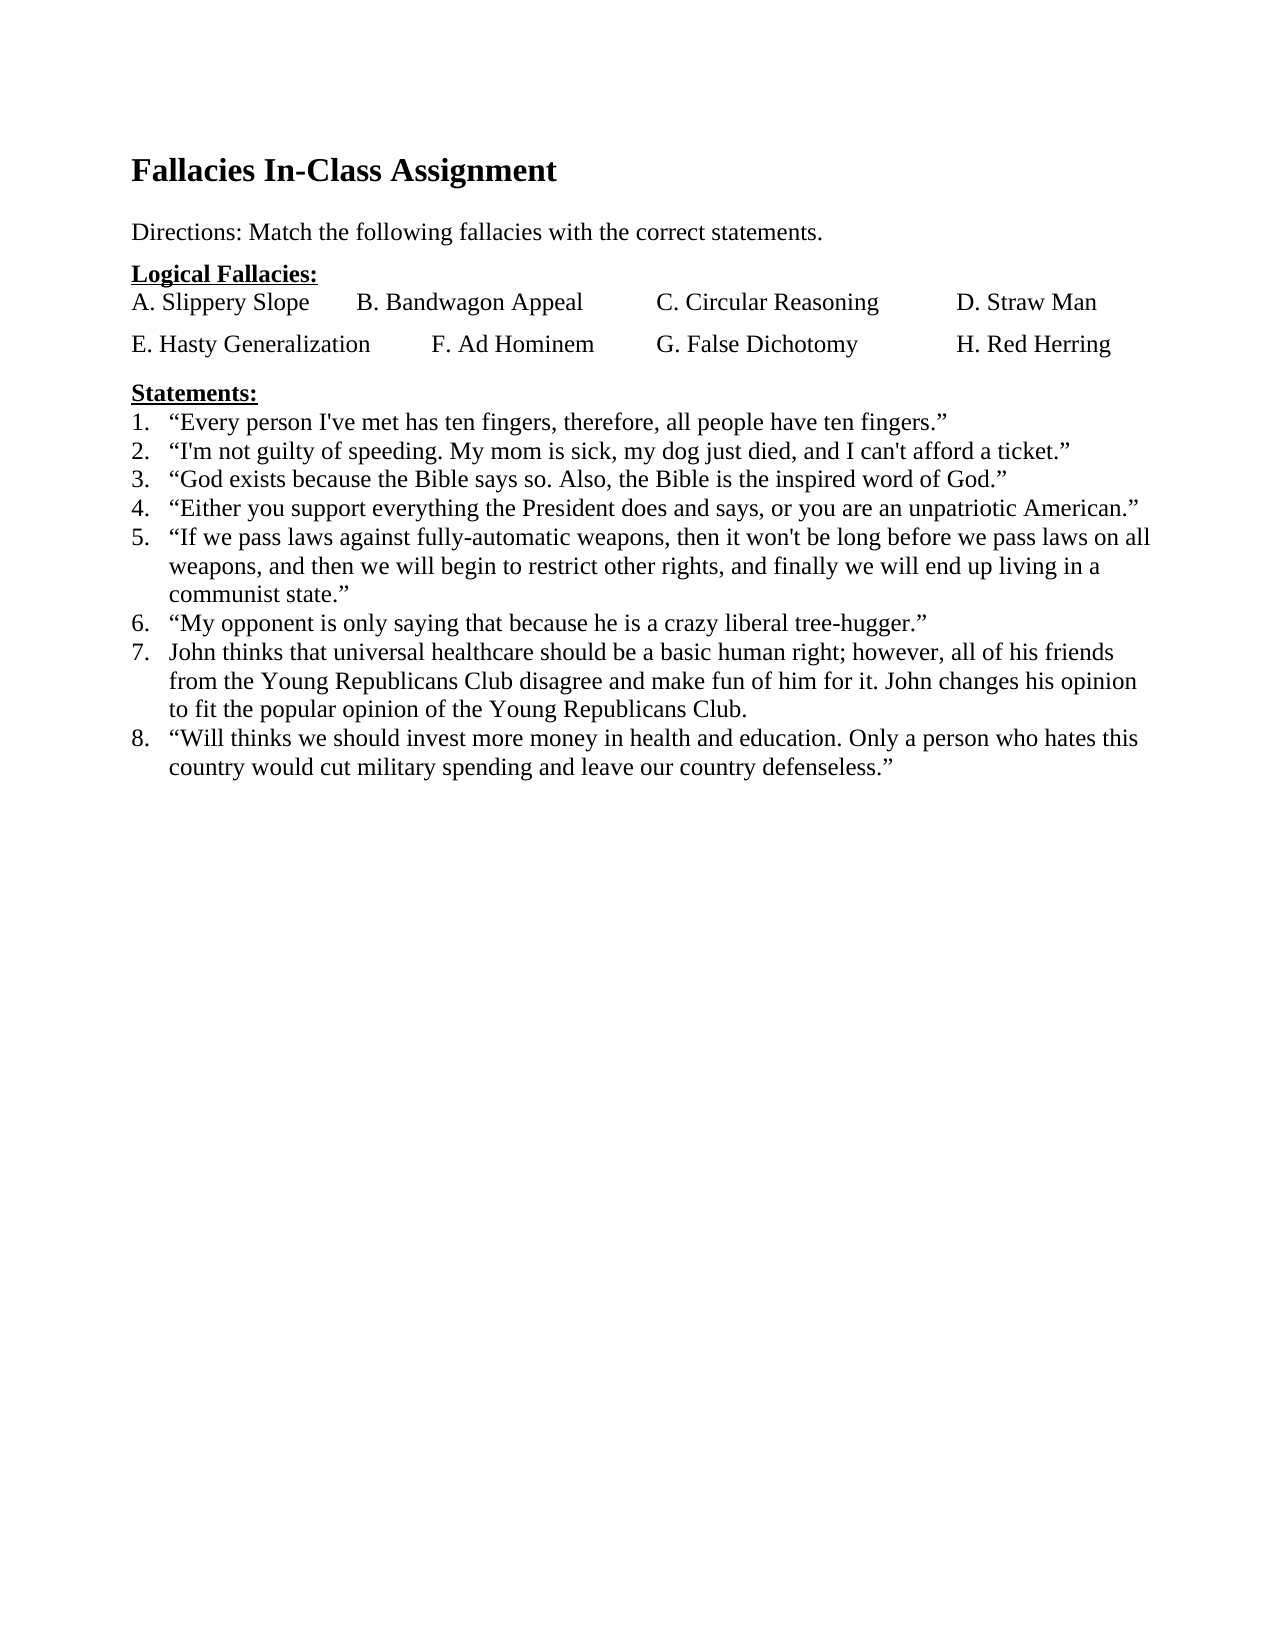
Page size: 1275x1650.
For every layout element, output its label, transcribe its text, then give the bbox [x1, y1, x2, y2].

text Logical Fallacies: [131, 259, 1153, 287]
text Directions: Match the following fallacies with the correct statements. [131, 217, 1153, 246]
list “If we pass laws against fully-automatic weapons, then it won't be long before we pass laws on all weapons, and then we will begin to restrict other rights, and finally we will end up living in a communist state.” [131, 522, 1153, 608]
list “I'm not guilty of speeding. My mom is sick, my dog just died, and I can't afford a ticket.” [131, 436, 1153, 464]
text E. Hasty Generalization F. Ad Hominem G. False Dichotomy H. Red Herring [131, 329, 1153, 357]
text Statements: [131, 378, 1153, 407]
list “Will thinks we should invest more money in health and education. Only a person who hates this country would cut military spending and leave our country defenseless.” [131, 723, 1153, 781]
list John thinks that universal healthcare should be a basic human right; however, all of his friends from the Young Republicans Club disagree and make fun of him for it. John changes his opinion to fit the popular opinion of the Young Republicans Club. [131, 637, 1153, 723]
list “My opponent is only saying that because he is a crazy liberal tree-hugger.” [131, 608, 1153, 637]
text Fallacies In-Class Assignment [131, 150, 1153, 188]
list “Every person I've met has ten fingers, therefore, all people have ten fingers.” [131, 407, 1153, 436]
list “Either you support everything the President does and says, or you are an unpatriotic American.” [131, 493, 1153, 522]
text A. Slippery Slope B. Bandwagon Appeal C. Circular Reasoning D. Straw Man [131, 287, 1153, 316]
list “God exists because the Bible says so. Also, the Bible is the inspired word of God.” [131, 464, 1153, 493]
